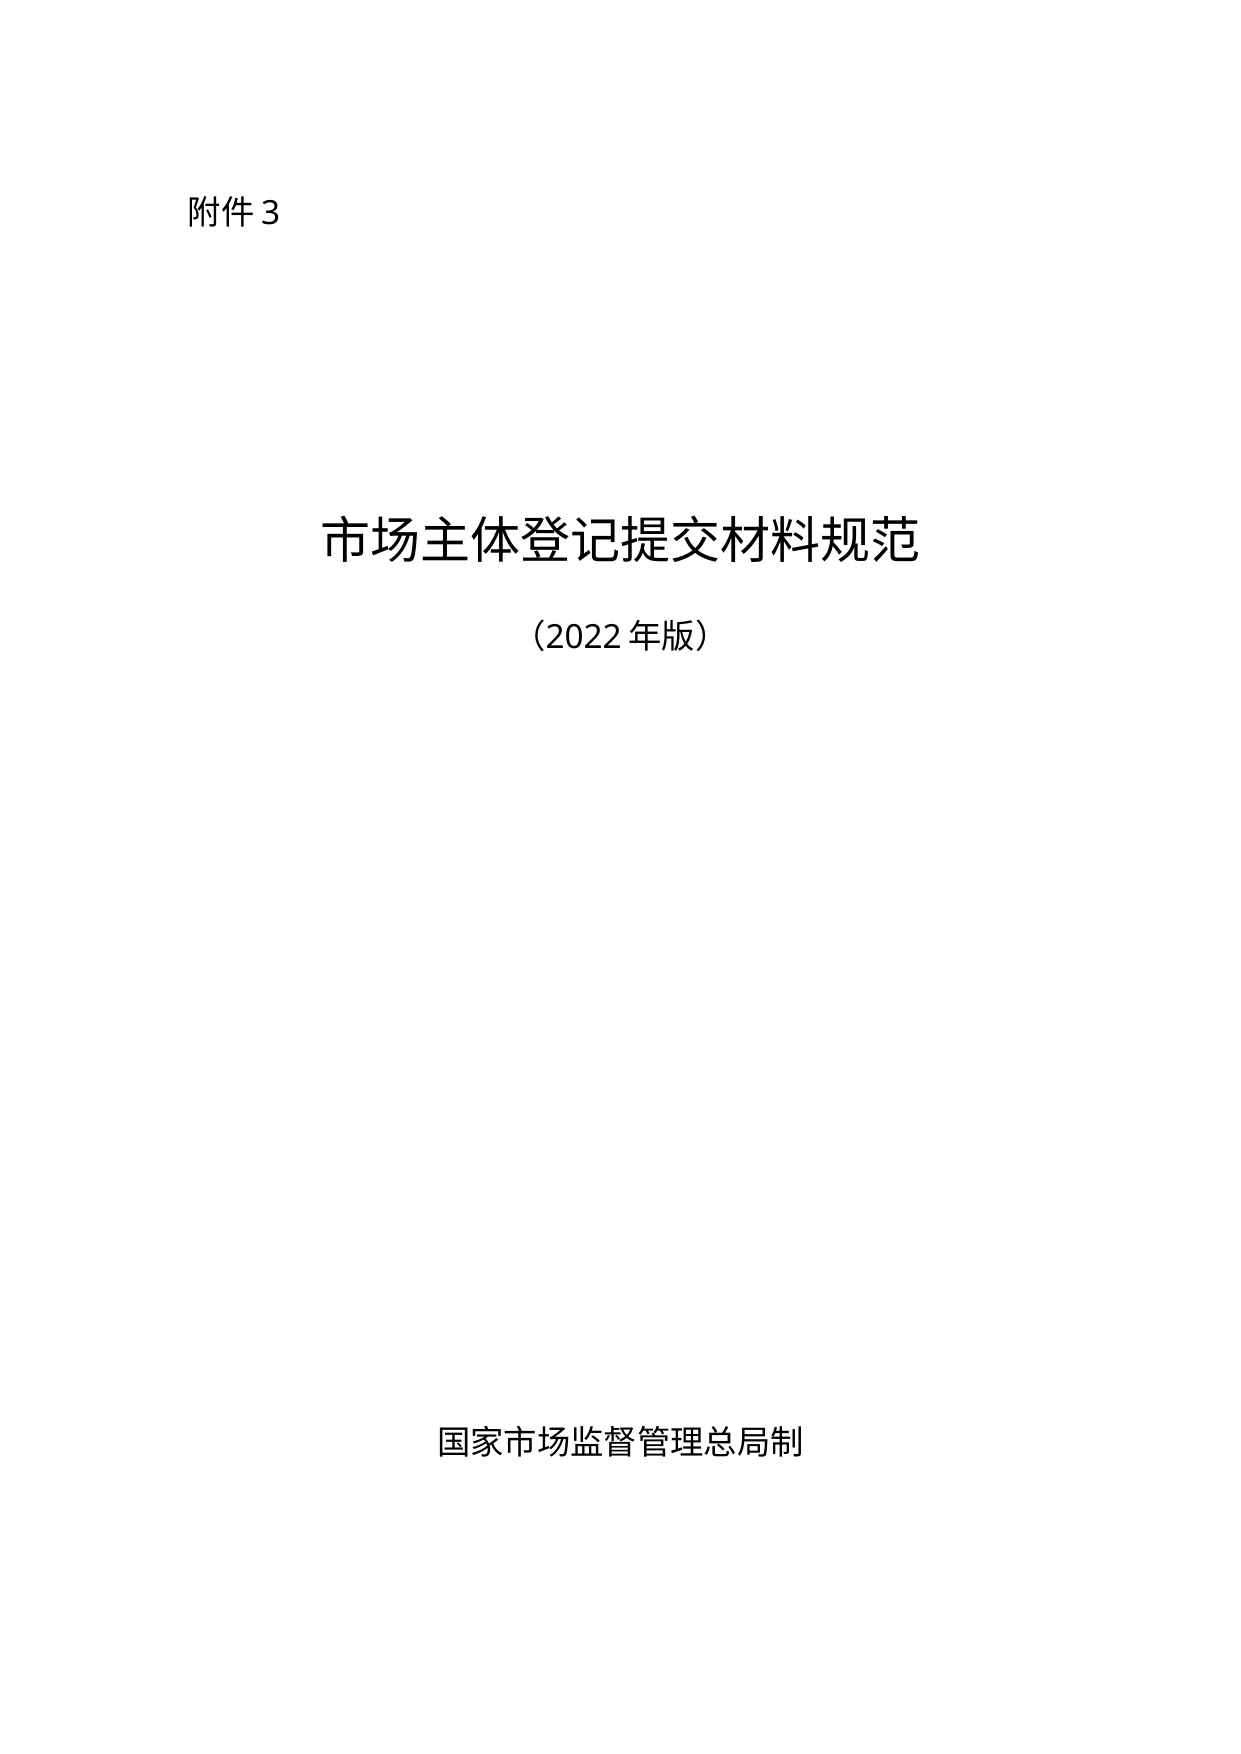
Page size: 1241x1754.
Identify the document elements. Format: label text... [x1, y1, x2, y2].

text 市场主体登记提交材料规范 [187, 486, 1053, 587]
text 附件3 [187, 176, 1053, 244]
text 国家市场监督管理总局制 [187, 1406, 1053, 1474]
text （2022年版） [187, 600, 1053, 668]
